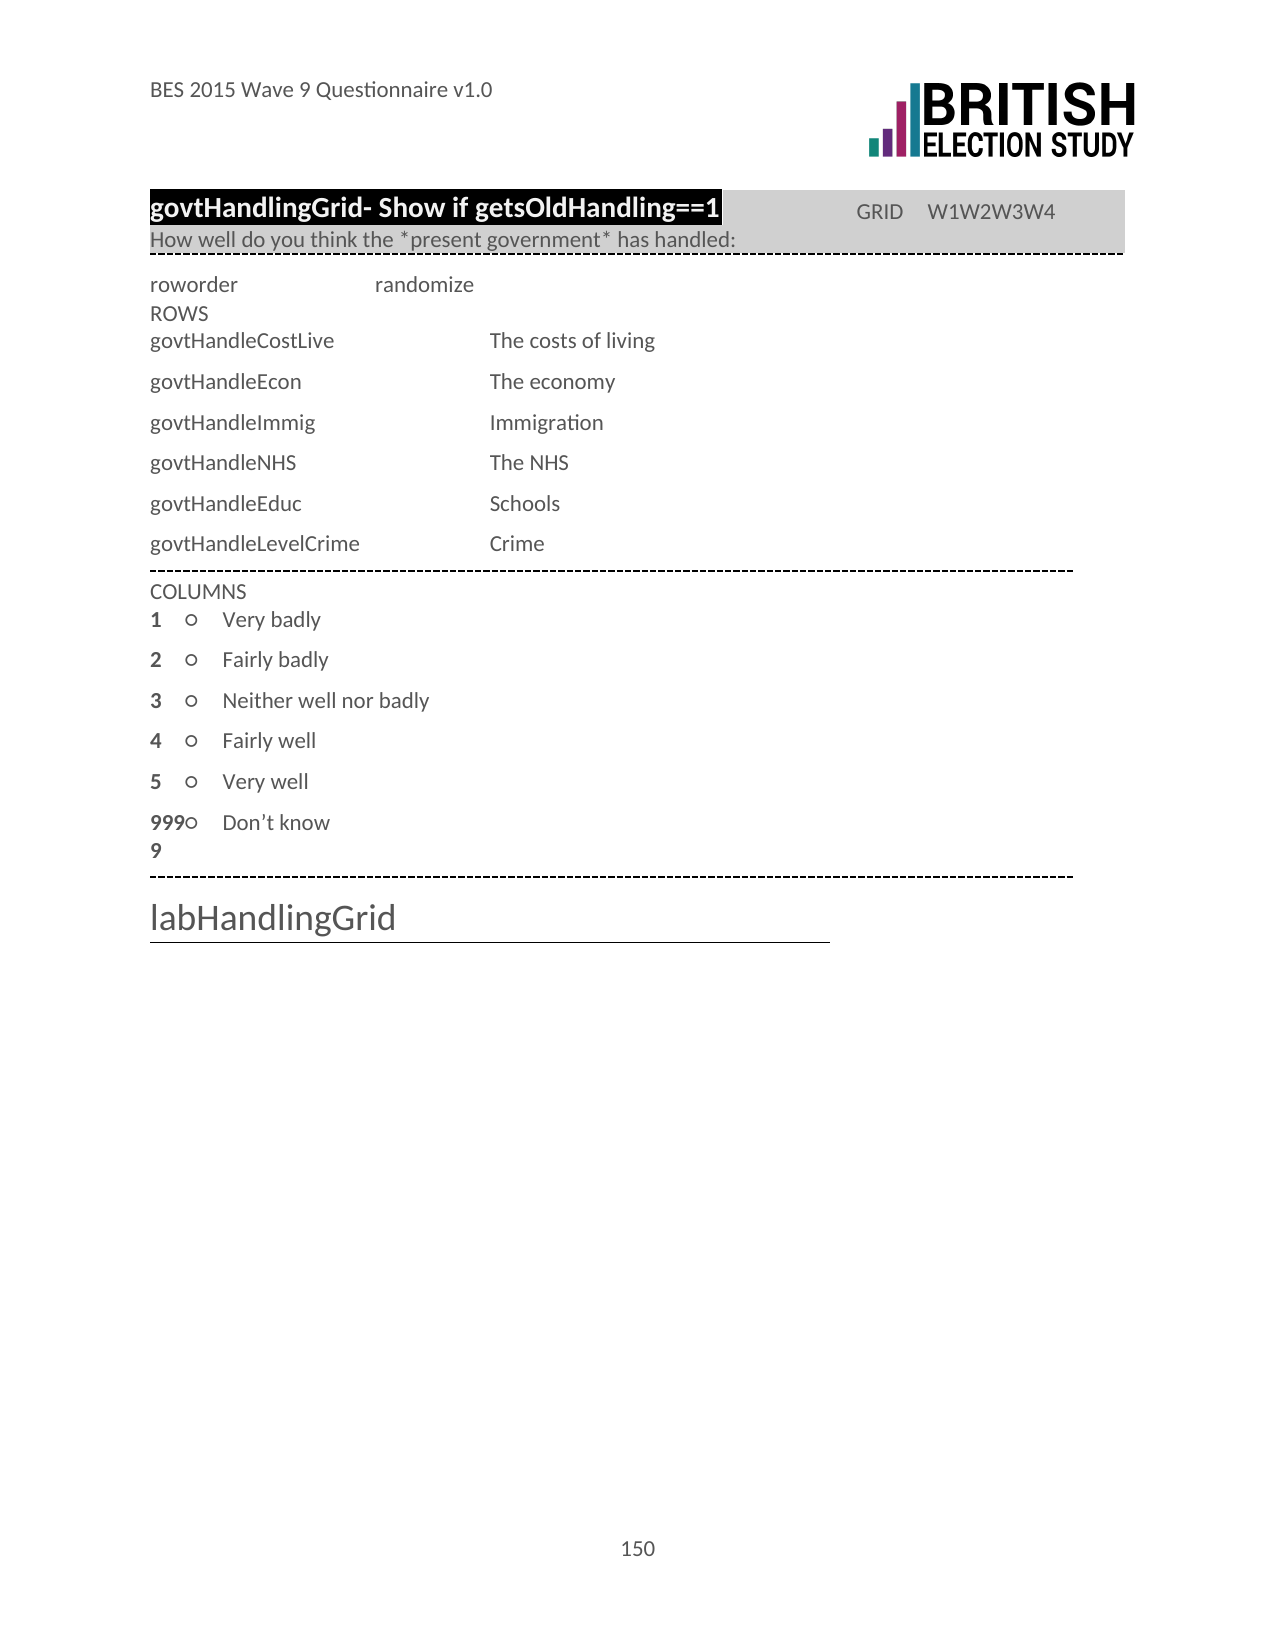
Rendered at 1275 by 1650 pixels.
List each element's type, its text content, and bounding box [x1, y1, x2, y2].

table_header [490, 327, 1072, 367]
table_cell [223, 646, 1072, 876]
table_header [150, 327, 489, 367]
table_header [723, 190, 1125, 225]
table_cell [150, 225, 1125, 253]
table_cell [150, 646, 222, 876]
text ROWS [150, 299, 1125, 327]
picture [867, 75, 1139, 165]
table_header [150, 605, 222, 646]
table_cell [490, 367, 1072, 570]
text COLUMNS [150, 577, 1125, 605]
text labHandlingGrid [150, 894, 830, 942]
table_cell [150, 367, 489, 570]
text roworder randomize [150, 271, 1125, 299]
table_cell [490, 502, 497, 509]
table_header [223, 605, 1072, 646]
